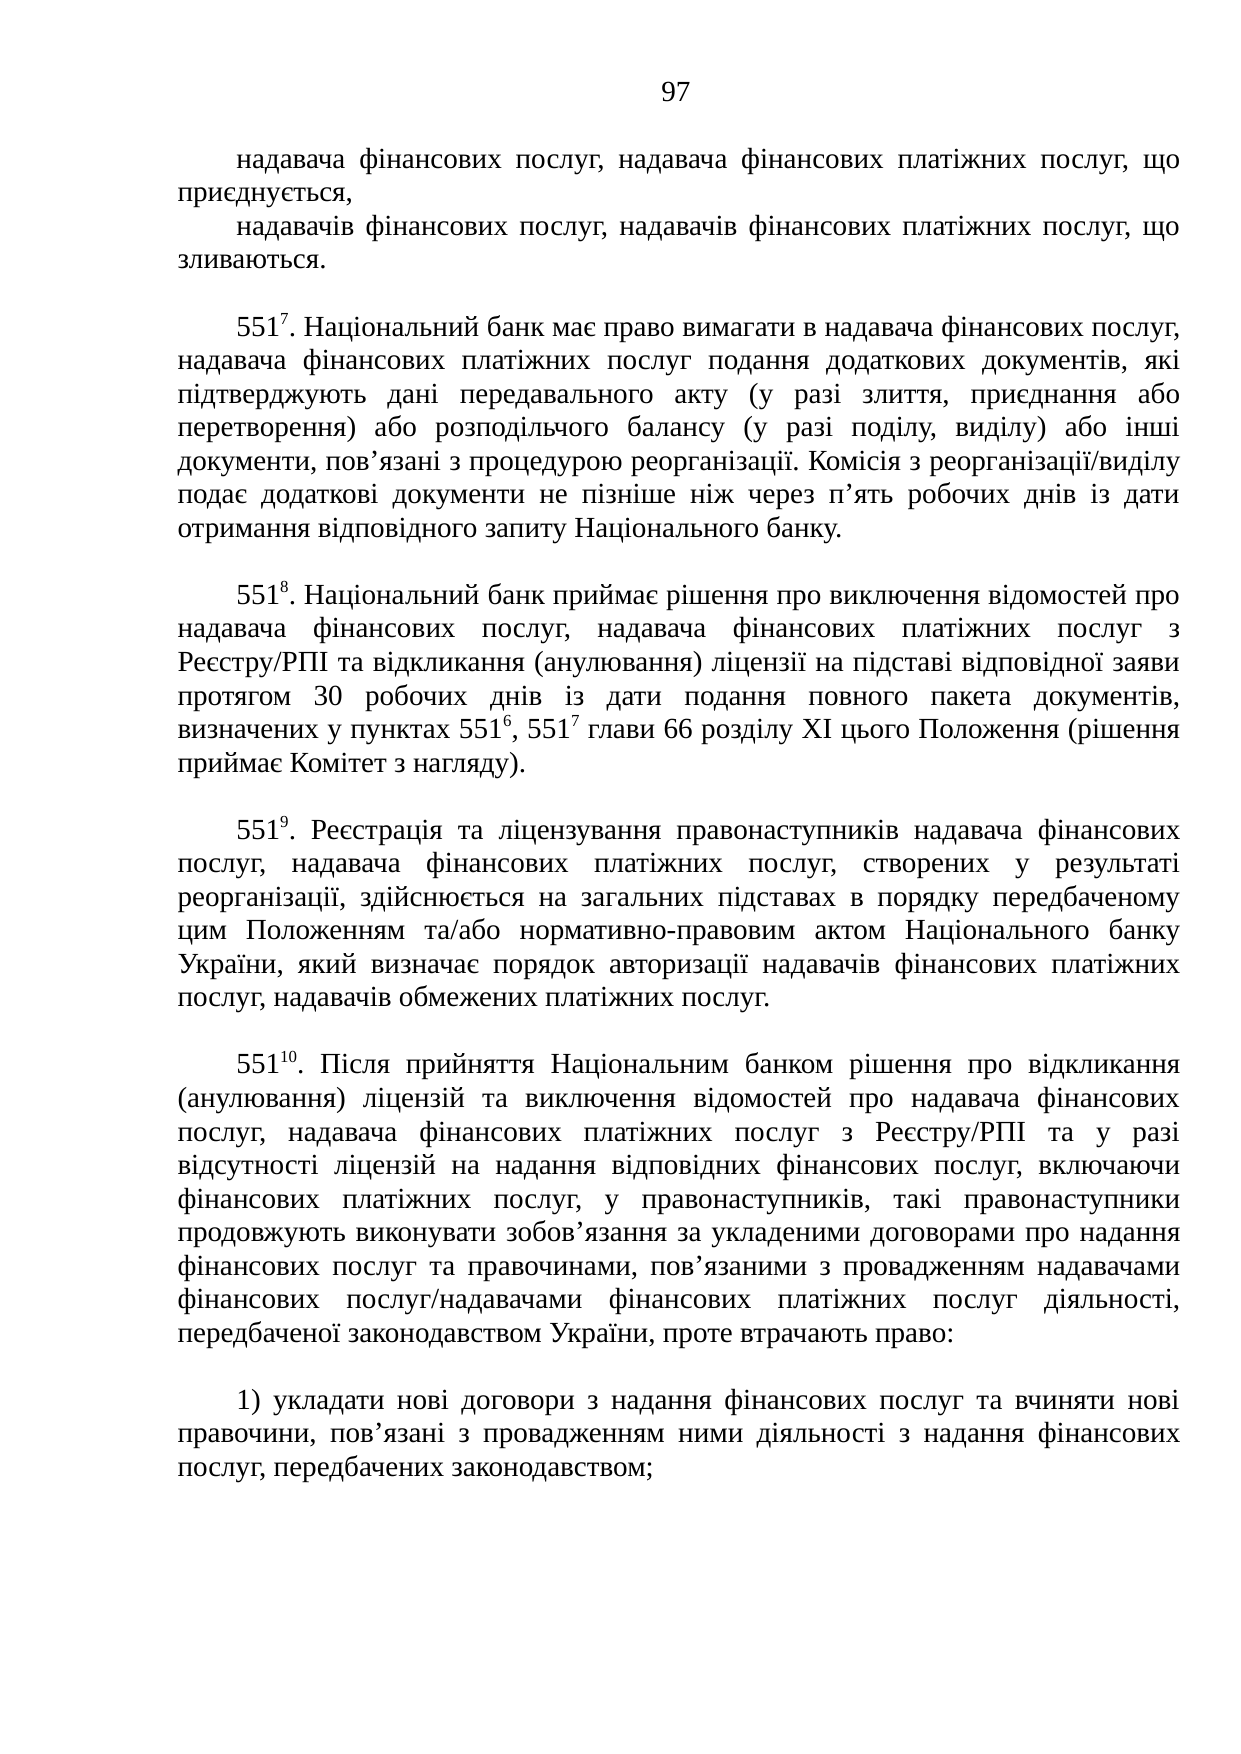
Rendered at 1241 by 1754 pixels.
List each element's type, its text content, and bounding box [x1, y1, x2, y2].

text надавачів фінансових послуг, надавачів фінансових платіжних послуг, що зливаються. [177, 208, 1181, 275]
text 5518. Національний банк приймає рішення про виключення відомостей про надавача фінансових послуг, надавача фінансових платіжних послуг з Реєстру/РПІ та відкликання (анулювання) ліцензії на підставі відповідної заяви протягом 30 робочих днів із дати подання повного пакета документів, визначених у пунктах 5516, 5517 глави 66 розділу ХІ цього Положення (рішення приймає Комітет з нагляду). [177, 577, 1181, 778]
text 5519. Реєстрація та ліцензування правонаступників надавача фінансових послуг, надавача фінансових платіжних послуг, створених у результаті реорганізації, здійснюється на загальних підставах в порядку передбаченому цим Положенням та/або нормативно-правовим актом Національного банку України, який визначає порядок авторизації надавачів фінансових платіжних послуг, надавачів обмежених платіжних послуг. [177, 812, 1181, 1013]
text 55110. Після прийняття Національним банком рішення про відкликання (анулювання) ліцензій та виключення відомостей про надавача фінансових послуг, надавача фінансових платіжних послуг з Реєстру/РПІ та у разі відсутності ліцензій на надання відповідних фінансових послуг, включаючи фінансових платіжних послуг, у правонаступників, такі правонаступники продовжують виконувати зобов’язання за укладеними договорами про надання фінансових послуг та правочинами, пов’язаними з провадженням надавачами фінансових послуг/надавачами фінансових платіжних послуг діяльності, передбаченої законодавством України, проте втрачають право: [177, 1047, 1181, 1348]
text 1) укладати нові договори з надання фінансових послуг та вчиняти нові правочини, пов’язані з провадженням ними діяльності з надання фінансових послуг, передбачених законодавством; [177, 1382, 1181, 1483]
text надавача фінансових послуг, надавача фінансових платіжних послуг, що приєднується, [177, 141, 1181, 208]
text 5517. Національний банк має право вимагати в надавача фінансових послуг, надавача фінансових платіжних послуг подання додаткових документів, які підтверджують дані передавального акту (у разі злиття, приєднання або перетворення) або розподільчого балансу (у разі поділу, виділу) або інші документи, пов’язані з процедурою реорганізації. Комісія з реорганізації/виділу подає додаткові документи не пізніше ніж через п’ять робочих днів із дати отримання відповідного запиту Національного банку. [177, 309, 1181, 543]
